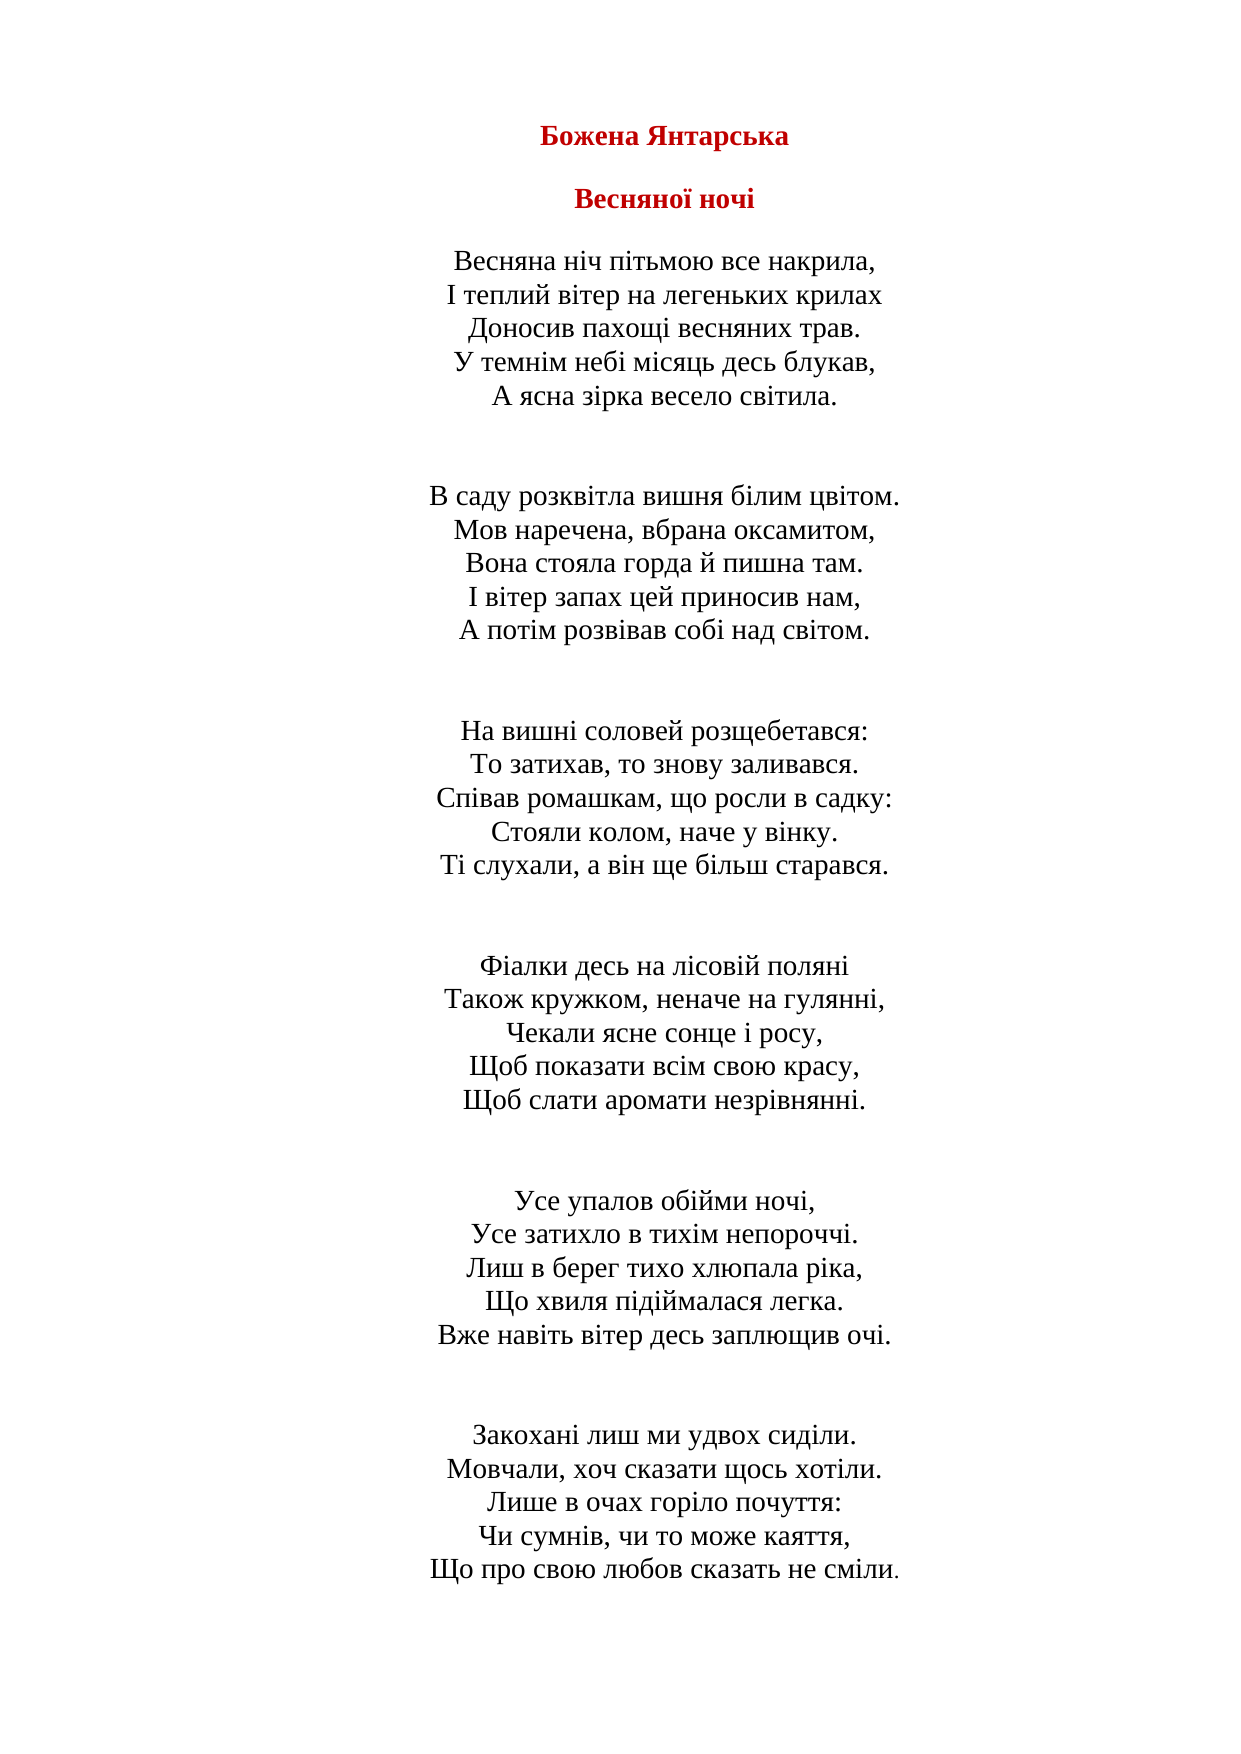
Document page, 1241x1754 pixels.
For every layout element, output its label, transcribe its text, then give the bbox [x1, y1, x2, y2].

text Що про свою любов сказать не сміли. [207, 1552, 1122, 1585]
text Фіалки десь на лісовій поляні [207, 948, 1122, 981]
text На вишні соловей розщебетався: [207, 713, 1122, 747]
text Вже навіть вітер десь заплющив очі. [207, 1317, 1122, 1350]
text Мов наречена, вбрана оксамитом, [207, 512, 1122, 545]
text Стояли колом, наче у вінку. [207, 814, 1122, 847]
text І теплий вітер на легеньких крилах [207, 277, 1122, 311]
text Мовчали, хоч сказати щось хотіли. [207, 1451, 1122, 1484]
text Чекали ясне сонце і росу, [207, 1015, 1122, 1048]
text Лише в очах горіло почуття: [207, 1484, 1122, 1518]
text Вона стояла горда й пишна там. [207, 545, 1122, 579]
text У темнім небі місяць десь блукав, [207, 344, 1122, 378]
text В саду розквітла вишня білим цвітом. [207, 478, 1122, 512]
text Весняна ніч пітьмою все накрила, [207, 243, 1122, 277]
text Доносив пахощі весняних трав. [207, 311, 1122, 344]
text Лиш в берег тихо хлюпала ріка, [207, 1250, 1122, 1283]
text Щоб показати всім свою красу, [207, 1048, 1122, 1082]
text Усе упалов обійми ночі, [207, 1183, 1122, 1216]
text А ясна зірка весело світила. [207, 378, 1122, 411]
text Щоб слати аромати незрівнянні. [207, 1082, 1122, 1116]
text Божена Янтарська [177, 118, 1152, 152]
text Весняної ночі [177, 181, 1152, 214]
text То затихав, то знову заливався. [207, 747, 1122, 780]
text Закохані лиш ми удвох сиділи. [207, 1417, 1122, 1451]
text Що хвиля підіймалася легка. [207, 1283, 1122, 1317]
text А потім розвівав собі над світом. [207, 612, 1122, 646]
text Співав ромашкам, що росли в садку: [207, 780, 1122, 814]
text Також кружком, неначе на гулянні, [207, 981, 1122, 1015]
text Усе затихло в тихім непороччі. [207, 1216, 1122, 1250]
text І вітер запах цей приносив нам, [207, 579, 1122, 612]
text Чи сумнів, чи то може каяття, [207, 1518, 1122, 1552]
text Ті слухали, а він ще більш старався. [207, 847, 1122, 881]
